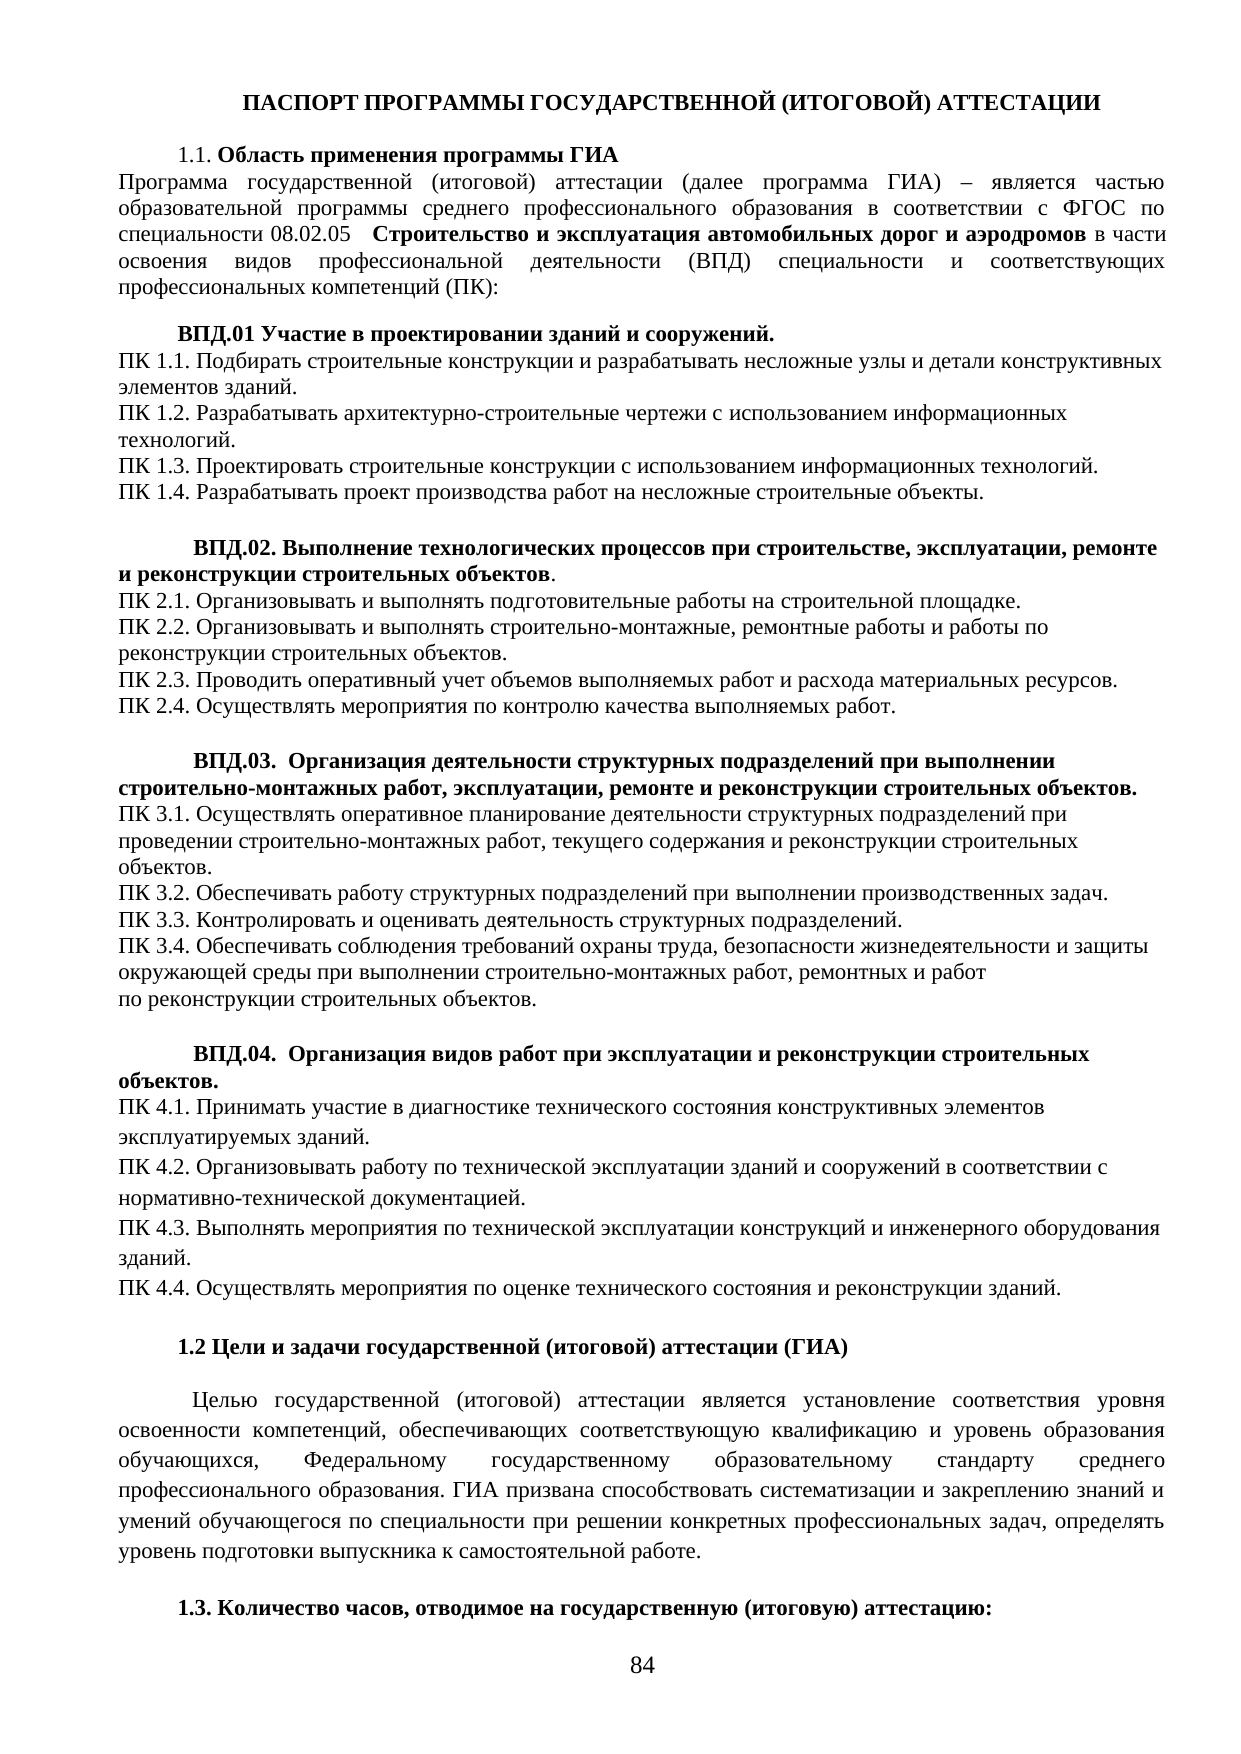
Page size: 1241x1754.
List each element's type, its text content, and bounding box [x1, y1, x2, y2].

text ВПД.03. Организация деятельности структурных подразделений при выполнении строительно-монтажных работ, эксплуатации, ремонте и реконструкции строительных объектов. [118, 748, 1166, 800]
text ПК 2.1. Организовывать и выполнять подготовительные работы на строительной площадке. [118, 587, 1166, 613]
text Программа государственной (итоговой) аттестации (далее программа ГИА) – является частью образовательной программы среднего профессионального образования в соответствии с ФГОС по специальности 08.02.05 Строительство и эксплуатация автомобильных дорог и аэродромов в части освоения видов профессиональной деятельности (ВПД) специальности и соответствующих профессиональных компетенций (ПК): [118, 168, 1166, 299]
text ПК 4.1. Принимать участие в диагностике технического состояния конструктивных элементов эксплуатируемых зданий. [118, 1093, 1166, 1149]
text ПК 4.4. Осуществлять мероприятия по оценке технического состояния и реконструкции зданий. [118, 1274, 1166, 1301]
text 1.2 Цели и задачи государственной (итоговой) аттестации (ГИА) [118, 1333, 1166, 1359]
text ПК 3.3. Контролировать и оценивать деятельность структурных подразделений. [118, 906, 1166, 932]
text 1.3. Количество часов, отводимое на государственную (итоговую) аттестацию: [118, 1593, 1166, 1620]
text ПК 1.1. Подбирать строительные конструкции и разрабатывать несложные узлы и детали конструктивных элементов зданий. [118, 347, 1166, 399]
text ПК 3.4. Обеспечивать соблюдения требований охраны труда, безопасности жизнедеятельности и защиты окружающей среды при выполнении строительно-монтажных работ, ремонтных и работ по реконструкции строительных объектов. [118, 932, 1166, 1011]
text 1.1. Область применения программы ГИА [118, 141, 1166, 168]
text ПК 2.4. Осуществлять мероприятия по контролю качества выполняемых работ. [118, 692, 1166, 718]
text ПК 1.4. Разрабатывать проект производства работ на несложные строительные объекты. [118, 478, 1166, 505]
text ПК 3.1. Осуществлять оперативное планирование деятельности структурных подразделений при проведении строительно-монтажных работ, текущего содержания и реконструкции строительных объектов. [118, 800, 1166, 879]
text ПК 4.3. Выполнять мероприятия по технической эксплуатации конструкций и инженерного оборудования зданий. [118, 1214, 1166, 1270]
text ПАСПОРТ ПРОГРАММЫ ГОСУДАРСТВЕННОЙ (ИТОГОВОЙ) АТТЕСТАЦИИ [118, 89, 1166, 115]
text ПК 4.2. Организовывать работу по технической эксплуатации зданий и сооружений в соответствии с нормативно-технической документацией. [118, 1153, 1166, 1210]
text ПК 2.2. Организовывать и выполнять строительно-монтажные, ремонтные работы и работы по реконструкции строительных объектов. [118, 613, 1166, 666]
text ПК 1.2. Разрабатывать архитектурно-строительные чертежи с использованием информационных технологий. [118, 399, 1166, 452]
text ВПД.01 Участие в проектировании зданий и сооружений. [118, 320, 1166, 347]
text ВПД.02. Выполнение технологических процессов при строительстве, эксплуатации, ремонте и реконструкции строительных объектов. [118, 534, 1166, 587]
text Целью государственной (итоговой) аттестации является установление соответствия уровня освоенности компетенций, обеспечивающих соответствующую квалификацию и уровень образования обучающихся, Федеральному государственному образовательному стандарту среднего профессионального образования. ГИА призвана способствовать систематизации и закреплению знаний и умений обучающегося по специальности при решении конкретных профессиональных задач, определять уровень подготовки выпускника к самостоятельной работе. [118, 1386, 1166, 1563]
text ПК 2.3. Проводить оперативный учет объемов выполняемых работ и расхода материальных ресурсов. [118, 666, 1166, 692]
text ПК 1.3. Проектировать строительные конструкции с использованием информационных технологий. [118, 452, 1166, 478]
text ВПД.04. Организация видов работ при эксплуатации и реконструкции строительных объектов. [118, 1040, 1166, 1093]
text ПК 3.2. Обеспечивать работу структурных подразделений при выполнении производственных задач. [118, 879, 1166, 906]
